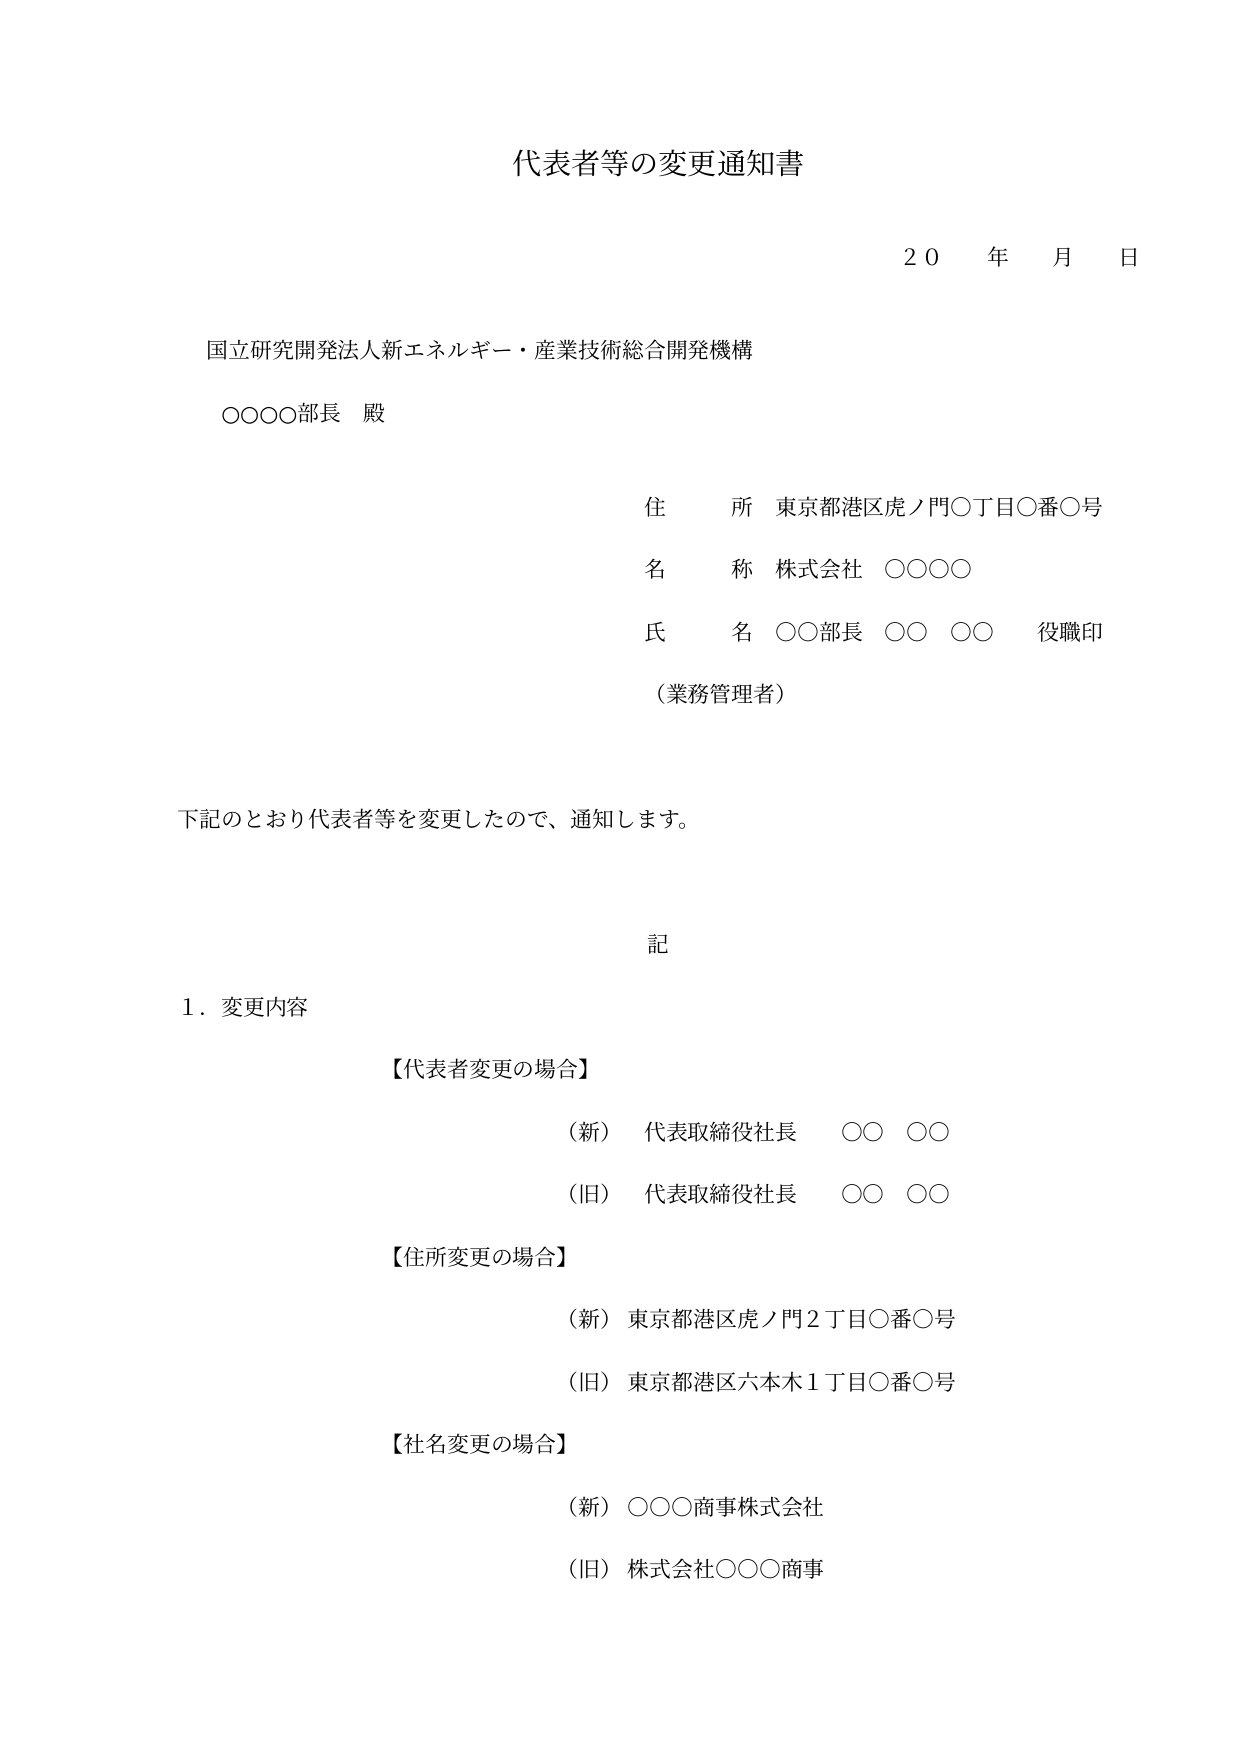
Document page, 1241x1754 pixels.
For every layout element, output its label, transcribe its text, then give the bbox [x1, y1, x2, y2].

text 【社名変更の場合】 [381, 1412, 1140, 1474]
text 住 所 東京都港区虎ノ門○丁目○番○号 [644, 474, 1140, 537]
text 名 称 株式会社 ○○○○ [644, 537, 1140, 599]
text 【住所変更の場合】 [381, 1224, 1140, 1287]
text （旧） 東京都港区六本木１丁目○番○号 [556, 1349, 1140, 1412]
text （旧） 株式会社○○○商事 [556, 1537, 1140, 1599]
text １．変更内容 [177, 974, 1140, 1037]
text （旧） 代表取締役社長 ○○ ○○ [556, 1162, 1140, 1224]
text （新） 東京都港区虎ノ門２丁目○番○号 [556, 1287, 1140, 1349]
text 国立研究開発法人新エネルギー・産業技術総合開発機構 [206, 318, 1140, 381]
text 記 [177, 912, 1140, 974]
text （新） 代表取締役社長 ○○ ○○ [556, 1099, 1140, 1162]
text 下記のとおり代表者等を変更したので、通知します。 [177, 787, 1140, 849]
text 【代表者変更の場合】 [381, 1037, 1140, 1099]
text 代表者等の変更通知書 [177, 131, 1140, 193]
text ２０ 年 月 日 [177, 224, 1140, 287]
text （新） ○○○商事株式会社 [556, 1474, 1140, 1537]
text 氏 名 ○○部長 ○○ ○○ 役職印 [644, 599, 1140, 662]
text （業務管理者） [644, 662, 1140, 724]
text ○○○○部長 殿 [177, 381, 1140, 443]
